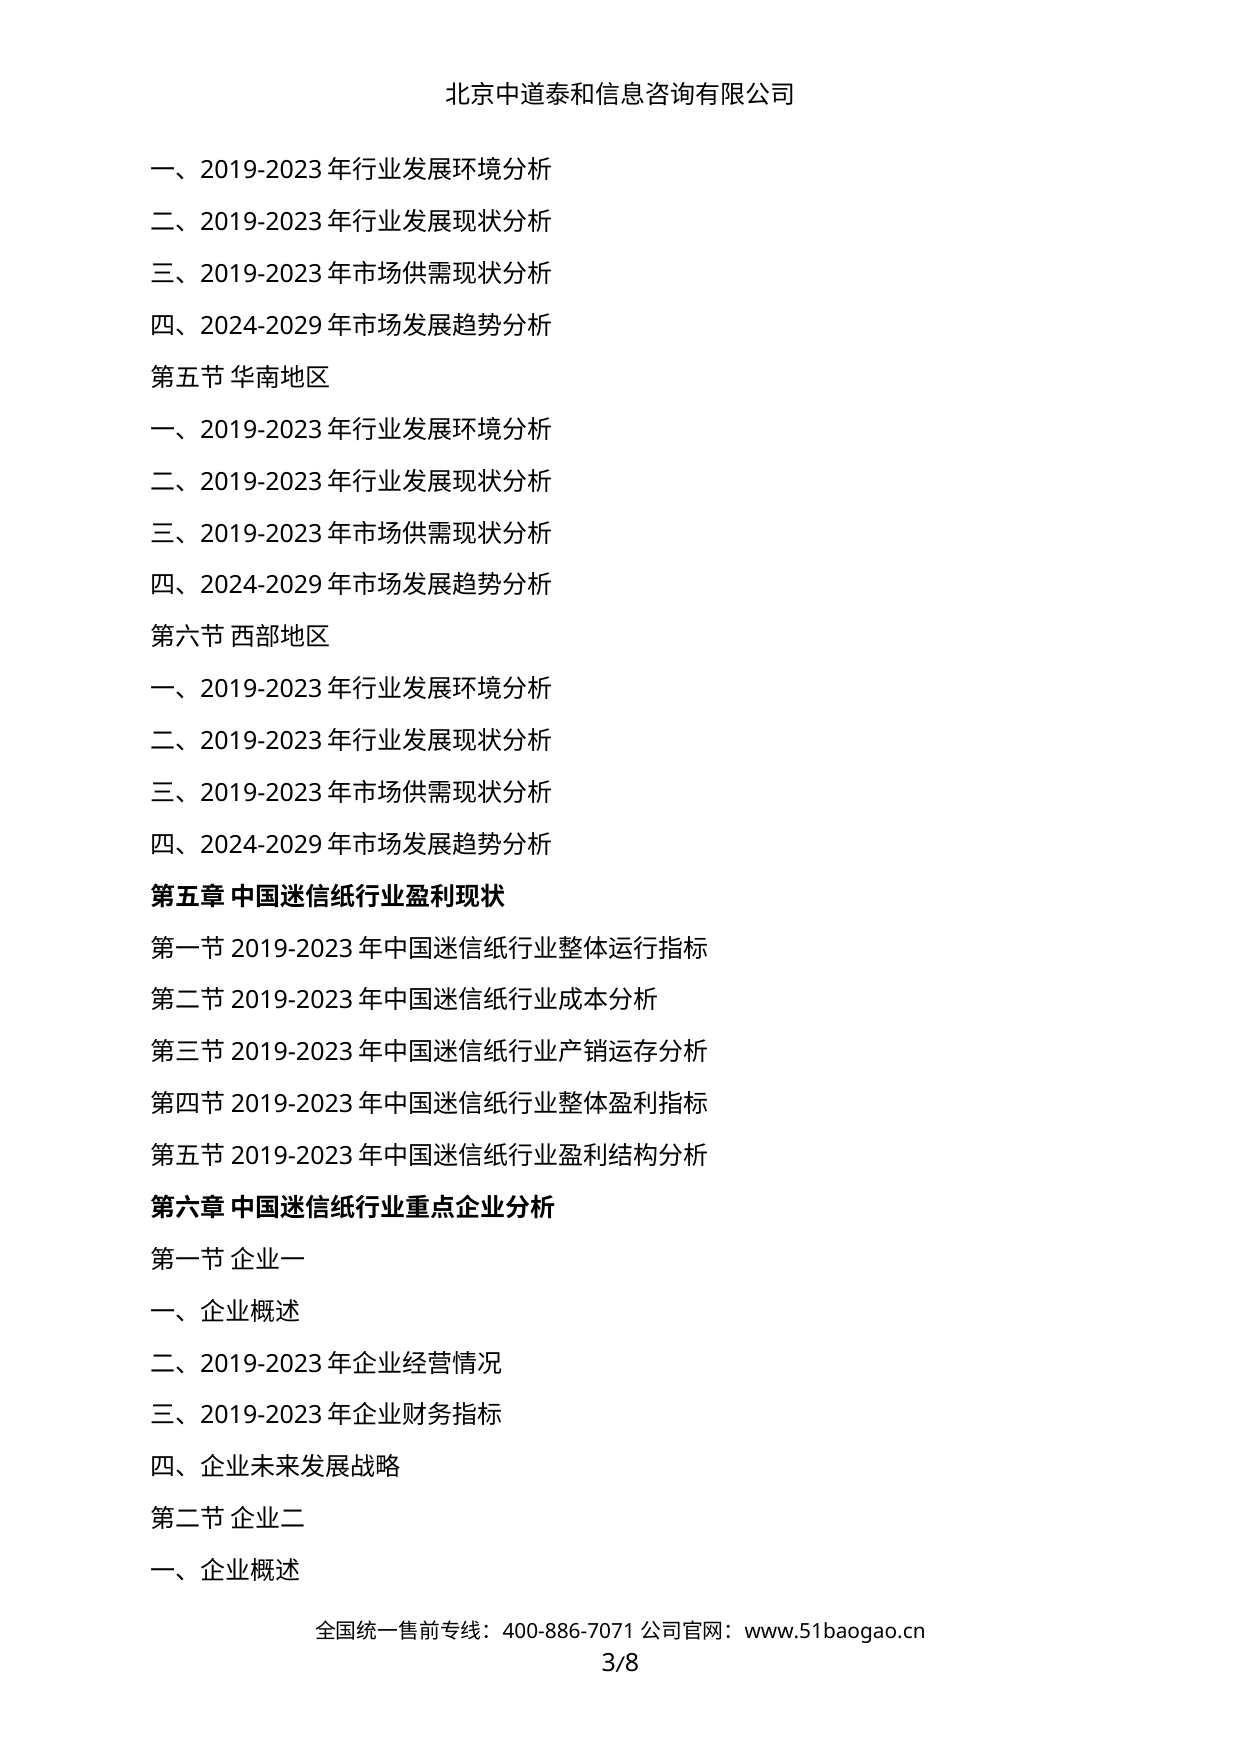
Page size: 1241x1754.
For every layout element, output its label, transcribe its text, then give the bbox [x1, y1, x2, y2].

text 第六节 西部地区 [150, 617, 1090, 653]
text 四、2024-2029年市场发展趋势分析 [150, 565, 1090, 601]
text 一、企业概述 [150, 1291, 1090, 1327]
text 四、2024-2029年市场发展趋势分析 [150, 306, 1090, 342]
text 一、企业概述 [150, 1551, 1090, 1587]
text 第四节 2019-2023年中国迷信纸行业整体盈利指标 [150, 1084, 1090, 1120]
text 三、2019-2023年市场供需现状分析 [150, 513, 1090, 549]
text 二、2019-2023年行业发展现状分析 [150, 461, 1090, 497]
text 一、2019-2023年行业发展环境分析 [150, 669, 1090, 705]
text 二、2019-2023年行业发展现状分析 [150, 721, 1090, 757]
text 三、2019-2023年市场供需现状分析 [150, 772, 1090, 809]
text 三、2019-2023年市场供需现状分析 [150, 254, 1090, 290]
text 第六章 中国迷信纸行业重点企业分析 [150, 1187, 1090, 1224]
text 二、2019-2023年企业经营情况 [150, 1343, 1090, 1379]
text 四、2024-2029年市场发展趋势分析 [150, 824, 1090, 861]
text 第五章 中国迷信纸行业盈利现状 [150, 876, 1090, 912]
text 一、2019-2023年行业发展环境分析 [150, 409, 1090, 446]
text 第一节 企业一 [150, 1239, 1090, 1276]
text 二、2019-2023年行业发展现状分析 [150, 202, 1090, 238]
text 第二节 企业二 [150, 1499, 1090, 1535]
text 一、2019-2023年行业发展环境分析 [150, 150, 1090, 186]
text 第二节 2019-2023年中国迷信纸行业成本分析 [150, 980, 1090, 1016]
text 第五节 华南地区 [150, 357, 1090, 394]
text 三、2019-2023年企业财务指标 [150, 1395, 1090, 1431]
text 第三节 2019-2023年中国迷信纸行业产销运存分析 [150, 1032, 1090, 1068]
text 四、企业未来发展战略 [150, 1447, 1090, 1483]
text 第五节 2019-2023年中国迷信纸行业盈利结构分析 [150, 1136, 1090, 1172]
text 第一节 2019-2023年中国迷信纸行业整体运行指标 [150, 928, 1090, 964]
